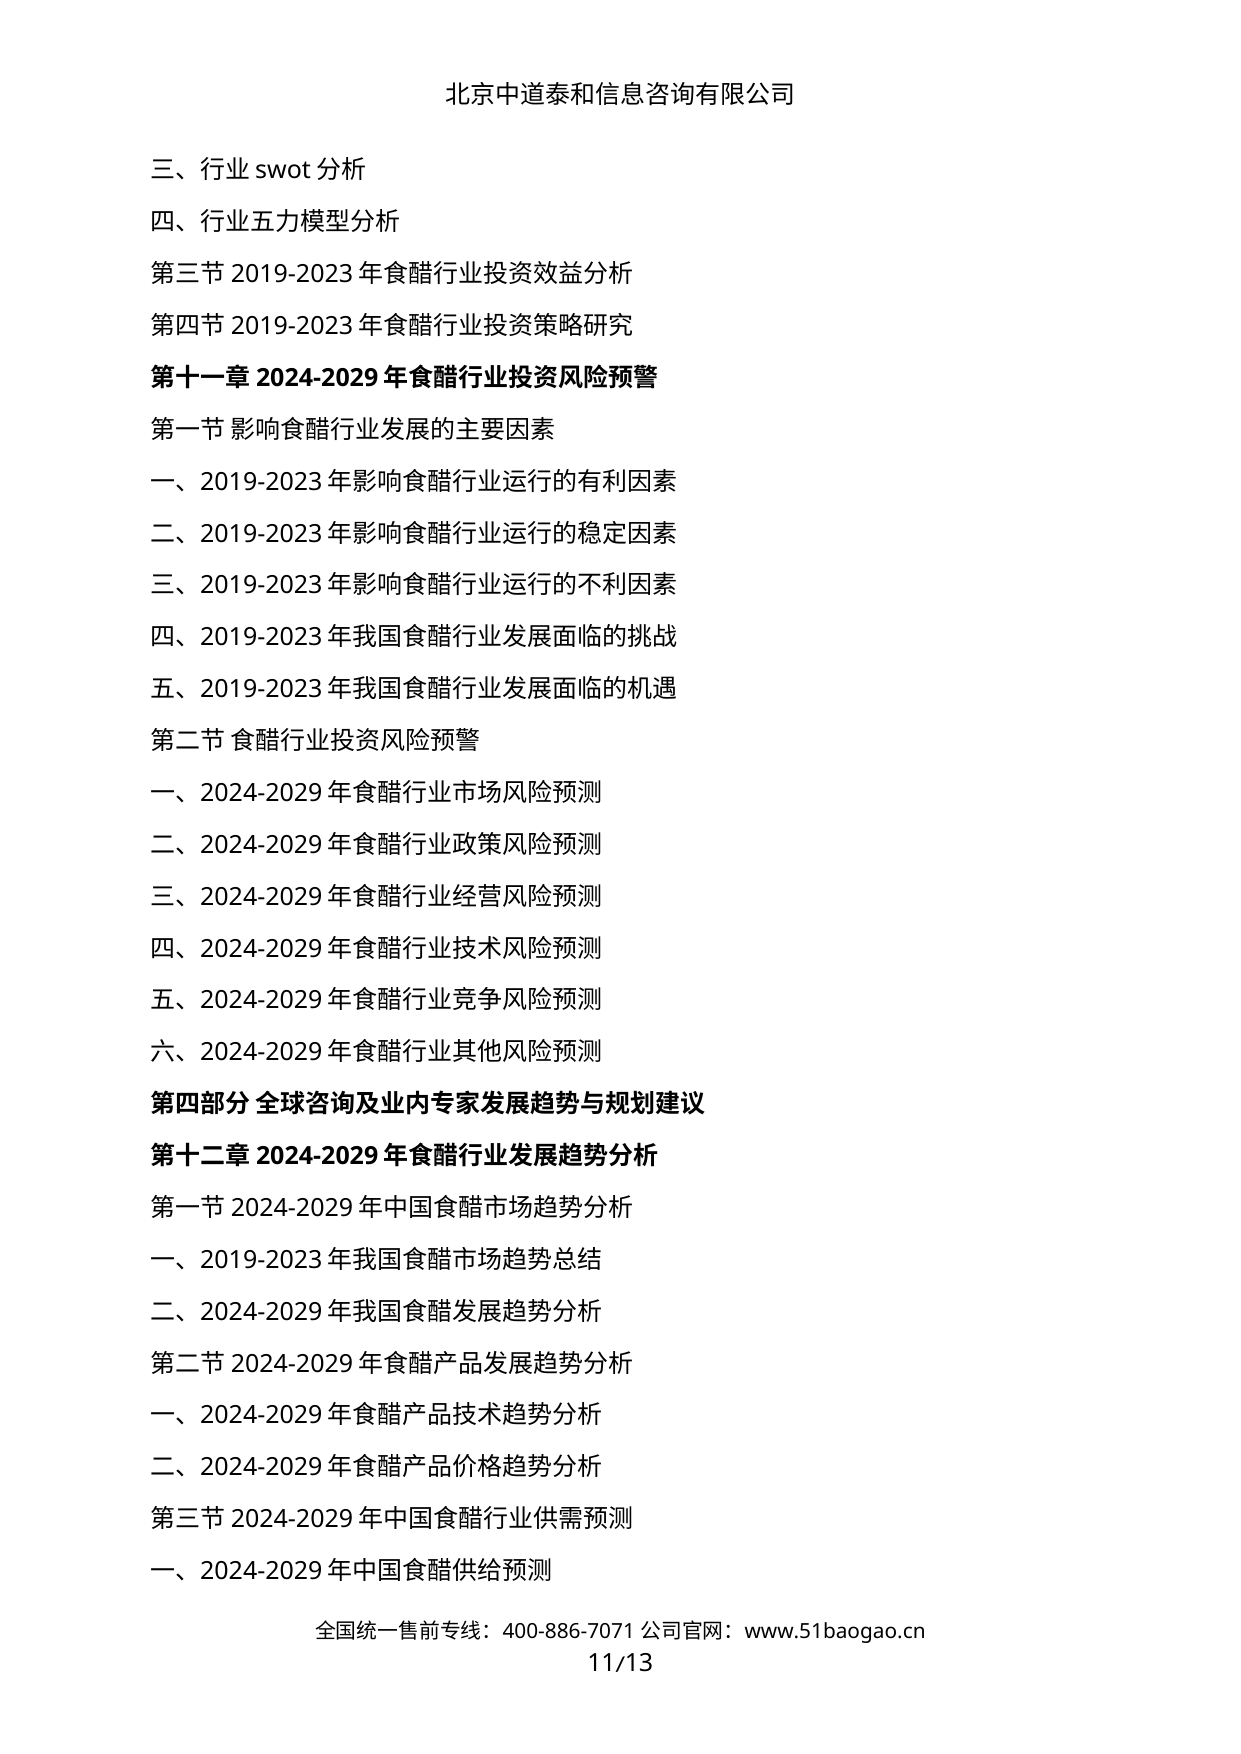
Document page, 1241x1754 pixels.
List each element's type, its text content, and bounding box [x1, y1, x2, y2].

text 三、行业swot分析 [150, 150, 1090, 186]
text 第二节 食醋行业投资风险预警 [150, 721, 1090, 757]
text 四、2019-2023年我国食醋行业发展面临的挑战 [150, 617, 1090, 653]
text 二、2024-2029年食醋行业政策风险预测 [150, 824, 1090, 861]
text 一、2019-2023年我国食醋市场趋势总结 [150, 1239, 1090, 1276]
text 四、行业五力模型分析 [150, 202, 1090, 238]
text 二、2024-2029年我国食醋发展趋势分析 [150, 1291, 1090, 1327]
text 三、2019-2023年影响食醋行业运行的不利因素 [150, 565, 1090, 601]
text 六、2024-2029年食醋行业其他风险预测 [150, 1032, 1090, 1068]
text 三、2024-2029年食醋行业经营风险预测 [150, 876, 1090, 912]
text 第三节 2024-2029年中国食醋行业供需预测 [150, 1499, 1090, 1535]
text 五、2019-2023年我国食醋行业发展面临的机遇 [150, 669, 1090, 705]
text 二、2024-2029年食醋产品价格趋势分析 [150, 1447, 1090, 1483]
text 一、2024-2029年食醋行业市场风险预测 [150, 772, 1090, 809]
text 一、2019-2023年影响食醋行业运行的有利因素 [150, 461, 1090, 497]
text 第三节 2019-2023年食醋行业投资效益分析 [150, 254, 1090, 290]
text 一、2024-2029年中国食醋供给预测 [150, 1551, 1090, 1587]
text 第四节 2019-2023年食醋行业投资策略研究 [150, 306, 1090, 342]
text 第二节 2024-2029年食醋产品发展趋势分析 [150, 1343, 1090, 1379]
text 五、2024-2029年食醋行业竞争风险预测 [150, 980, 1090, 1016]
text 第一节 影响食醋行业发展的主要因素 [150, 409, 1090, 446]
text 四、2024-2029年食醋行业技术风险预测 [150, 928, 1090, 964]
text 第十一章 2024-2029年食醋行业投资风险预警 [150, 357, 1090, 394]
text 二、2019-2023年影响食醋行业运行的稳定因素 [150, 513, 1090, 549]
text 第一节 2024-2029年中国食醋市场趋势分析 [150, 1187, 1090, 1224]
text 第十二章 2024-2029年食醋行业发展趋势分析 [150, 1136, 1090, 1172]
text 一、2024-2029年食醋产品技术趋势分析 [150, 1395, 1090, 1431]
text 第四部分 全球咨询及业内专家发展趋势与规划建议 [150, 1084, 1090, 1120]
